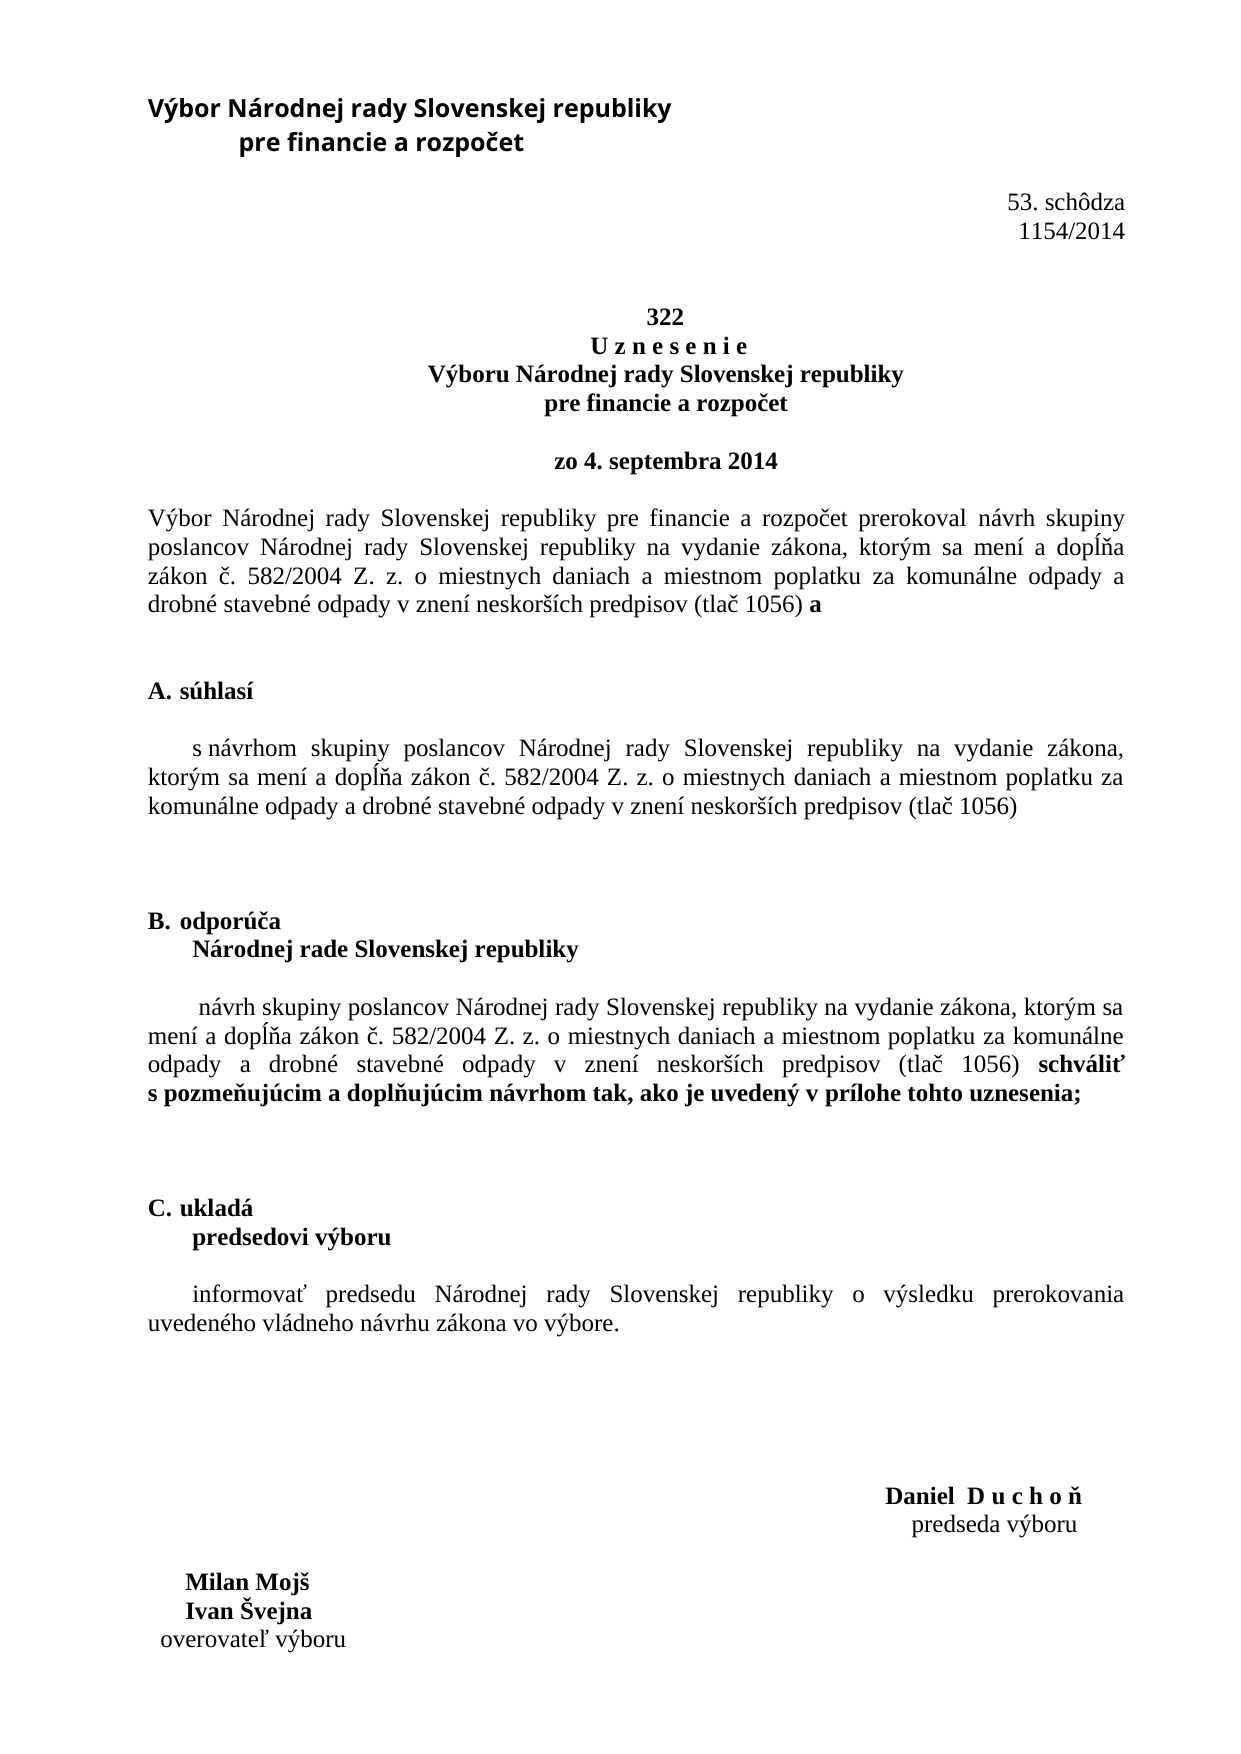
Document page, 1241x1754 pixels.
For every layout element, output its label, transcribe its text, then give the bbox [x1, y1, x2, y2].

text 1154/2014 [516, 216, 1125, 244]
text predseda výboru [738, 1509, 1125, 1538]
text Ivan Švejna [148, 1596, 1125, 1624]
subtitle predsedovi výboru [148, 1222, 1125, 1251]
subtitle ukladá [148, 1193, 1125, 1222]
text zo 4. septembra 2014 [148, 446, 1184, 474]
subtitle Národnej rade Slovenskej republiky [148, 934, 1125, 963]
text Daniel D u c h o ň [811, 1481, 1125, 1509]
text U z n e s e n i e [516, 331, 1125, 359]
text pre financie a rozpočet [148, 388, 1184, 417]
text 53. schôdza [590, 187, 1125, 216]
text Výboru Národnej rady Slovenskej republiky [148, 359, 1184, 388]
text Výbor Národnej rady Slovenskej republiky pre financie a rozpočet prerokoval návrh skupiny poslancov Národnej rady Slovenskej republiky na vydanie zákona, ktorým sa mení a dopĺňa zákon č. 582/2004 Z. z. o miestnych daniach a miestnom poplatku za komunálne odpady a drobné stavebné odpady v znení neskorších predpisov (tlač 1056) a [148, 503, 1125, 618]
text s návrhom skupiny poslancov Národnej rady Slovenskej republiky na vydanie zákona, ktorým sa mení a dopĺňa zákon č. 582/2004 Z. z. o miestnych daniach a miestnom poplatku za komunálne odpady a drobné stavebné odpady v znení neskorších predpisov (tlač 1056) [148, 733, 1125, 819]
text Milan Mojš [148, 1567, 1125, 1596]
text overovateľ výboru [148, 1624, 1125, 1653]
subtitle Výbor Národnej rady Slovenskej republiky [148, 90, 1125, 124]
subtitle odporúča [148, 906, 1125, 934]
text 322 [516, 302, 1125, 331]
list súhlasí [148, 676, 1125, 704]
subtitle návrh skupiny poslancov Národnej rady Slovenskej republiky na vydanie zákona, ktorým sa mení a dopĺňa zákon č. 582/2004 Z. z. o miestnych daniach a miestnom poplatku za komunálne odpady a drobné stavebné odpady v znení neskorších predpisov (tlač 1056) schváliť s pozmeňujúcim a doplňujúcim návrhom tak, ako je uvedený v prílohe tohto uznesenia; [148, 992, 1125, 1107]
text informovať predsedu Národnej rady Slovenskej republiky o výsledku prerokovania uvedeného vládneho návrhu zákona vo výbore. [148, 1279, 1125, 1337]
text pre financie a rozpočet [148, 124, 1125, 158]
